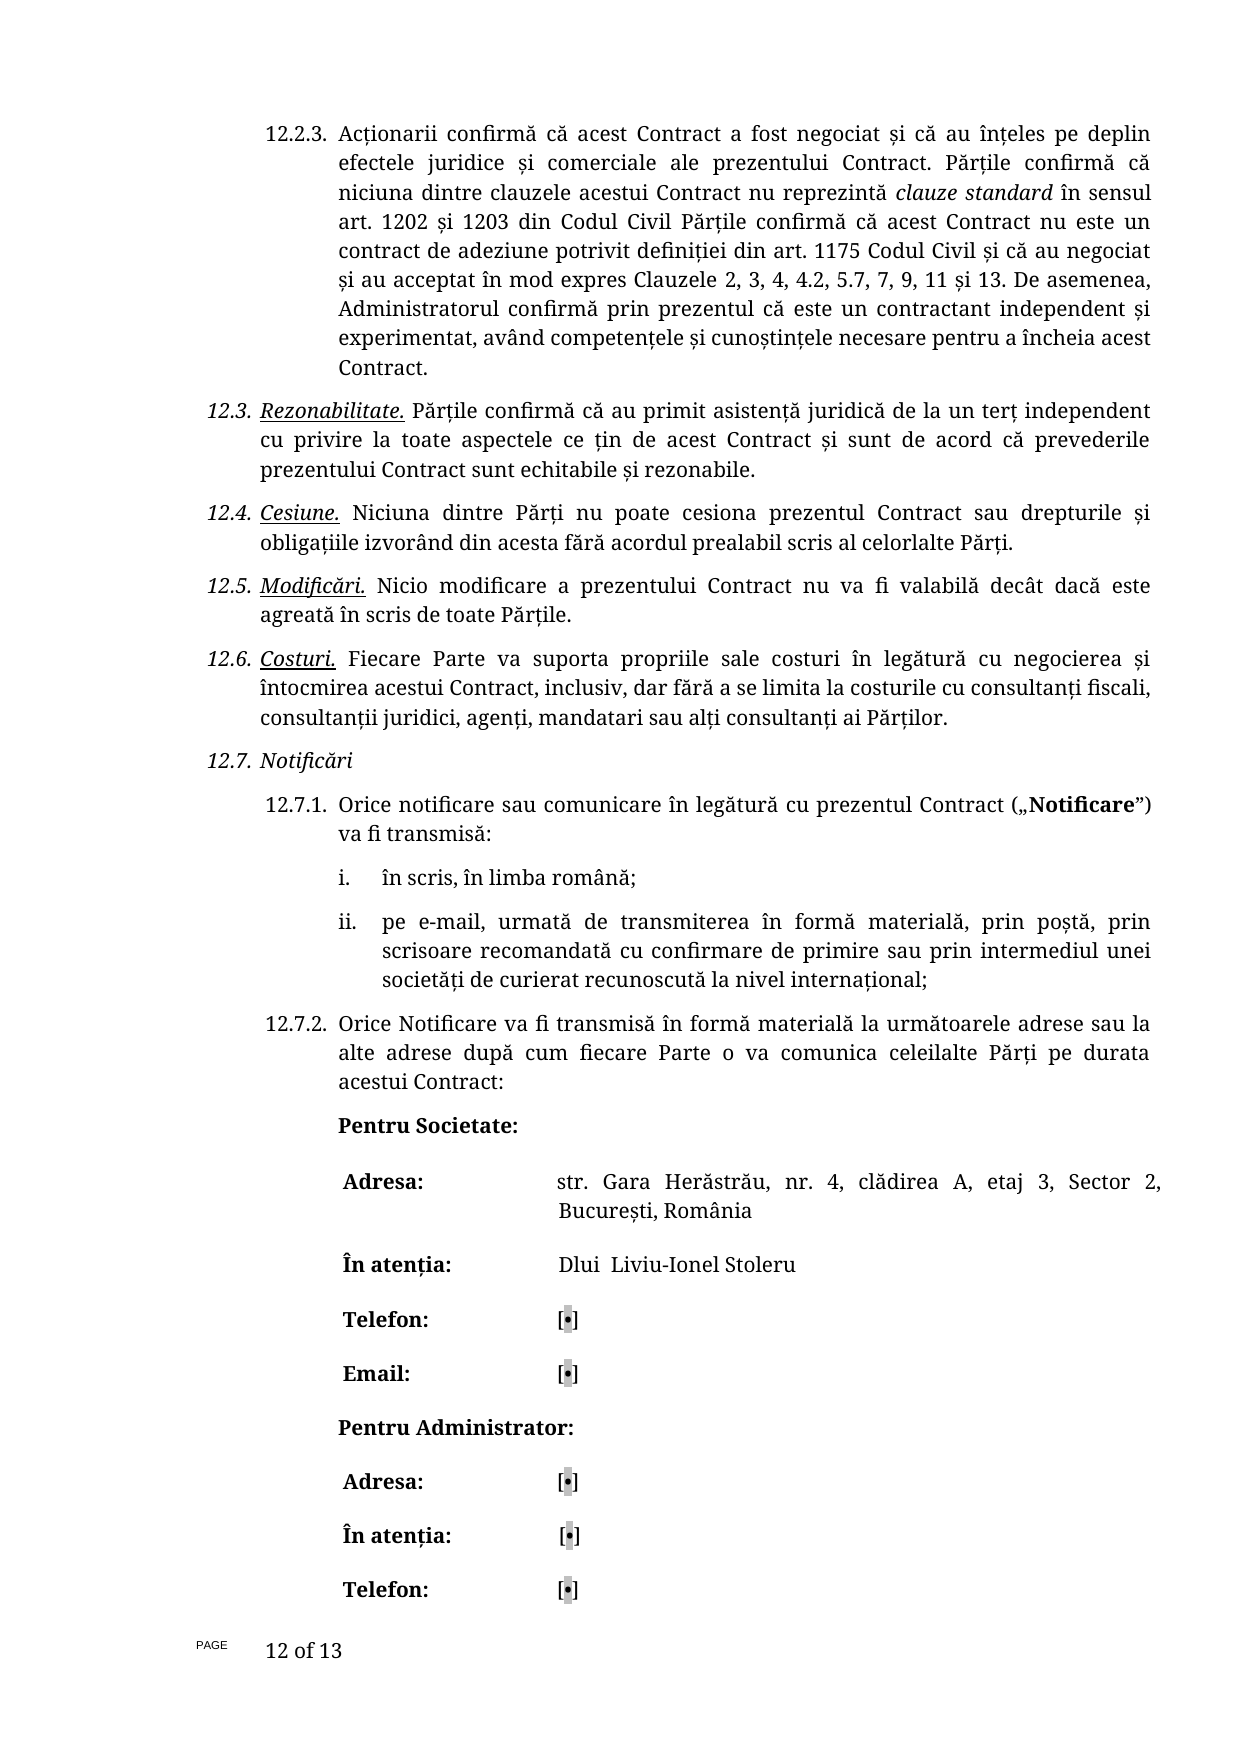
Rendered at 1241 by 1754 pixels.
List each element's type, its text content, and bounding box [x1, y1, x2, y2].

table_cell În atenția: [325, 1508, 547, 1562]
table_cell [•] [547, 1345, 1173, 1399]
table_cell Telefon: [325, 1291, 547, 1345]
table_cell Telefon: [325, 1562, 547, 1616]
text Cesiune. Niciuna dintre Părți nu poate cesiona prezentul Contract sau drepturile și obligațiile izvorând din acesta fără acordul prealabil scris al celorlalte Părți. [207, 497, 1152, 556]
table_cell Dlui Liviu-Ionel Stoleru [547, 1237, 1173, 1291]
text Orice notificare sau comunicare în legătură cu prezentul Contract („Notificare”) va fi transmisă: [265, 789, 1152, 847]
text Pentru Administrator: [338, 1412, 1152, 1441]
text Pentru Societate: [338, 1110, 1152, 1139]
text Rezonabilitate. Părțile confirmă că au primit asistență juridică de la un terț independent cu privire la toate aspectele ce țin de acest Contract și sunt de acord că prevederile prezentului Contract sunt echitabile și rezonabile. [207, 395, 1152, 483]
table_cell În atenția: [325, 1237, 547, 1291]
text în scris, în limba română; [338, 862, 1152, 891]
table_header str. Gara Herăstrău, nr. 4, clădirea A, etaj 3, Sector 2, București, România [547, 1154, 1173, 1237]
table_cell [•] [547, 1562, 1173, 1616]
text Costuri. Fiecare Parte va suporta propriile sale costuri în legătură cu negocierea și întocmirea acestui Contract, inclusiv, dar fără a se limita la costurile cu consultanți fiscali, consultanții juridici, agenți, mandatari sau alți consultanți ai Părților. [207, 643, 1152, 731]
text Acționarii confirmă că acest Contract a fost negociat și că au înțeles pe deplin efectele juridice și comerciale ale prezentului Contract. Părțile confirmă că niciuna dintre clauzele acestui Contract nu reprezintă clauze standard în sensul art. 1202 și 1203 din Codul Civil Părțile confirmă că acest Contract nu este un contract de adeziune potrivit definiției din art. 1175 Codul Civil și că au negociat și au acceptat în mod expres Clauzele ‎2, ‎3, ‎4, ‎4.2, ‎5.7, ‎7, ‎9, ‎11 și ‎13. De asemenea, Administratorul confirmă prin prezentul că este un contractant independent și experimentat, având competențele și cunoștințele necesare pentru a încheia acest Contract. [265, 118, 1152, 381]
text Notificări [207, 745, 1152, 774]
text Modificări. Nicio modificare a prezentului Contract nu va fi valabilă decât dacă este agreată în scris de toate Părțile. [207, 570, 1152, 629]
table_header [•] [547, 1454, 1173, 1508]
table_cell [•] [547, 1291, 1173, 1345]
text pe e-mail, urmată de transmiterea în formă materială, prin poștă, prin scrisoare recomandată cu confirmare de primire sau prin intermediul unei societăți de curierat recunoscută la nivel internațional; [338, 906, 1152, 993]
table_cell Email: [325, 1345, 547, 1399]
table_header Adresa: [325, 1154, 547, 1237]
text Orice Notificare va fi transmisă în formă materială la următoarele adrese sau la alte adrese după cum fiecare Parte o va comunica celeilalte Părți pe durata acestui Contract: [265, 1008, 1152, 1095]
table_header Adresa: [325, 1454, 547, 1508]
table_cell [•] [547, 1508, 1173, 1562]
